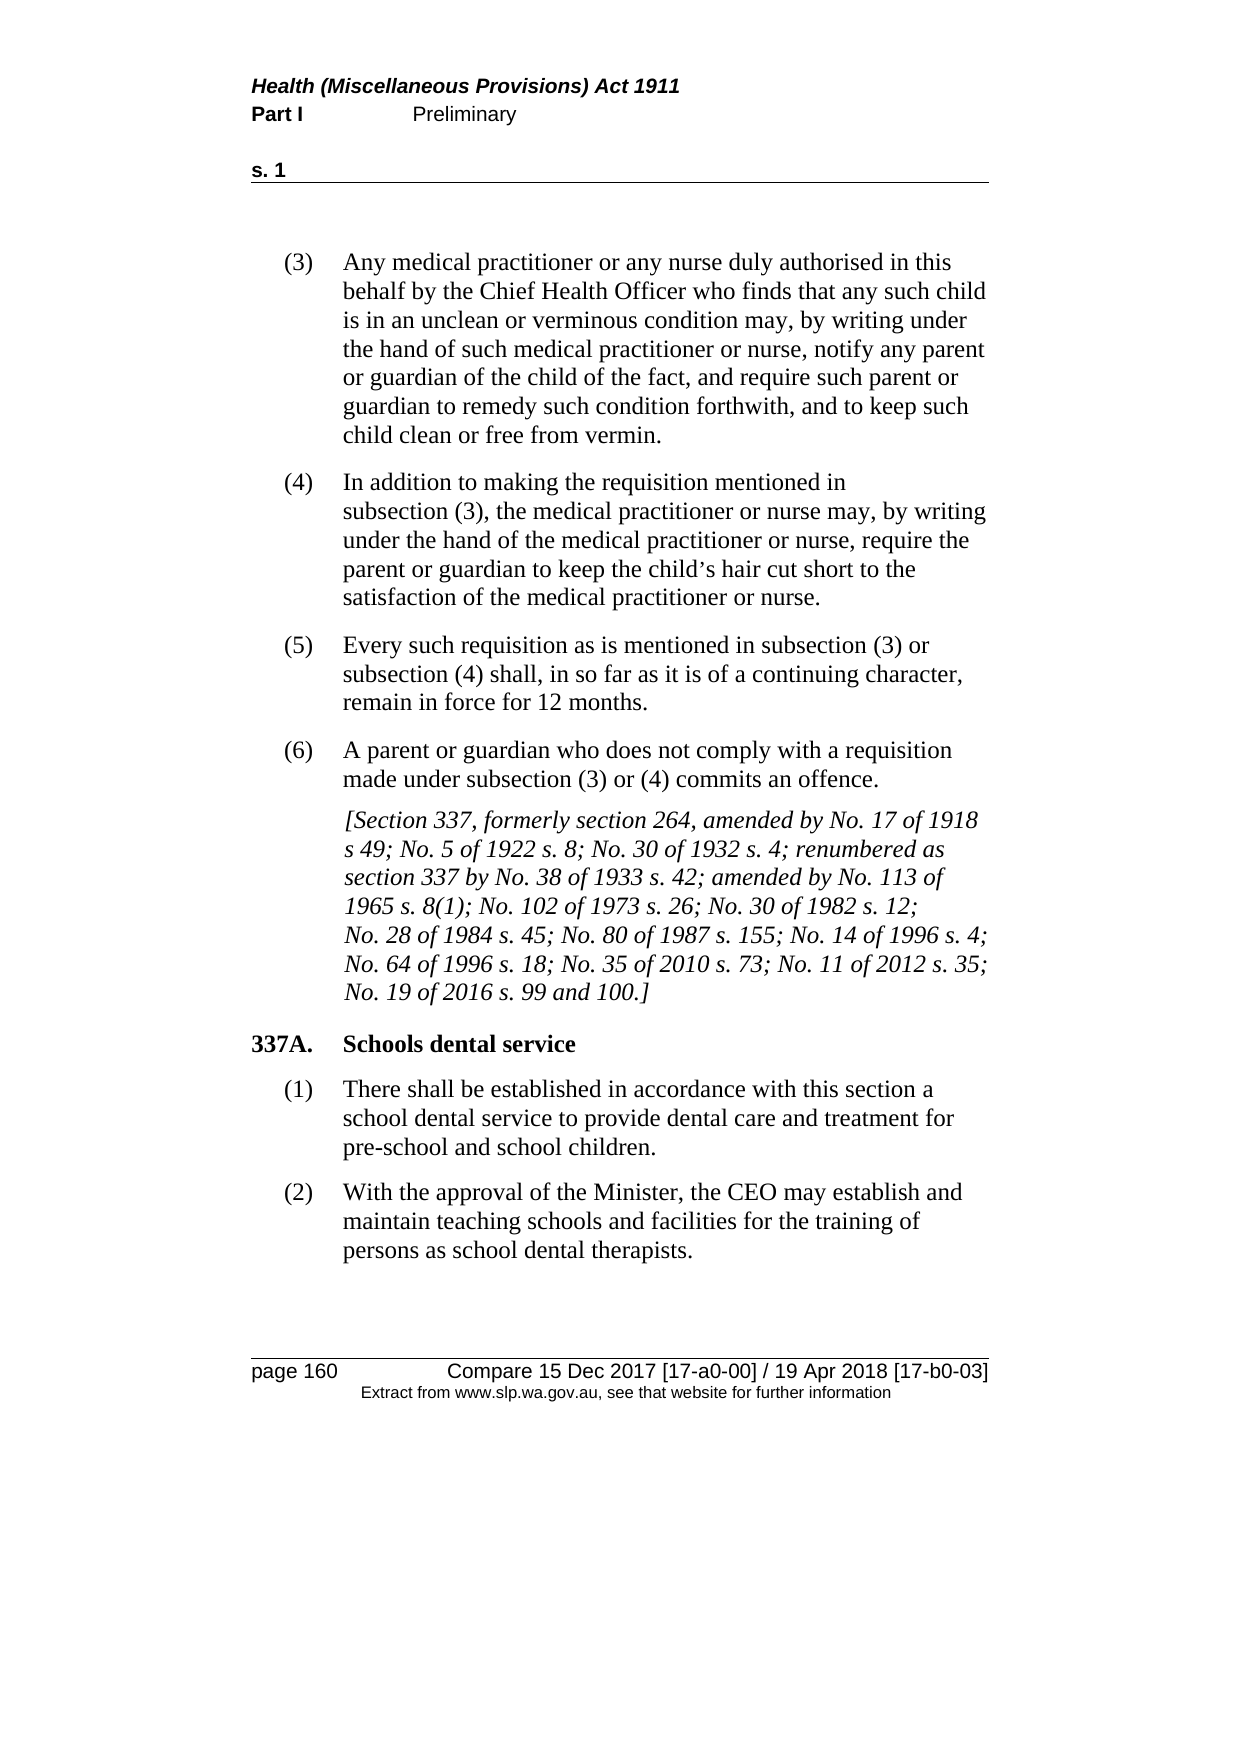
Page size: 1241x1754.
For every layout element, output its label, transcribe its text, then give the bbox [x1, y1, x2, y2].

text (1) There shall be established in accordance with this section a school dental service to provide dental care and treatment for pre-school and school children. [251, 1074, 989, 1161]
text [Section 337, formerly section 264, amended by No. 17 of 1918 s 49; No. 5 of 1922 s. 8; No. 30 of 1932 s. 4; renumbered as section 337 by No. 38 of 1933 s. 42; amended by No. 113 of 1965 s. 8(1); No. 102 of 1973 s. 26; No. 30 of 1982 s. 12; No. 28 of 1984 s. 45; No. 80 of 1987 s. 155; No. 14 of 1996 s. 4; No. 64 of 1996 s. 18; No. 35 of 2010 s. 73; No. 11 of 2012 s. 35; No. 19 of 2016 s. 99 and 100.] [251, 805, 989, 1006]
text (2) With the approval of the Minister, the CEO may establish and maintain teaching schools and facilities for the training of persons as school dental therapists. [251, 1177, 989, 1264]
text (6) A parent or guardian who does not comply with a requisition made under subsection (3) or (4) commits an offence. [251, 735, 989, 792]
text (5) Every such requisition as is mentioned in subsection (3) or subsection (4) shall, in so far as it is of a continuing character, remain in force for 12 months. [251, 630, 989, 716]
text (3) Any medical practitioner or any nurse duly authorised in this behalf by the Chief Health Officer who finds that any such child is in an unclean or verminous condition may, by writing under the hand of such medical practitioner or nurse, notify any parent or guardian of the child of the fact, and require such parent or guardian to remedy such condition forthwith, and to keep such child clean or free from vermin. [251, 247, 989, 449]
subtitle 337A. Schools dental service [251, 1029, 989, 1058]
text (4) In addition to making the requisition mentioned in subsection (3), the medical practitioner or nurse may, by writing under the hand of the medical practitioner or nurse, require the parent or guardian to keep the child’s hair cut short to the satisfaction of the medical practitioner or nurse. [251, 467, 989, 611]
